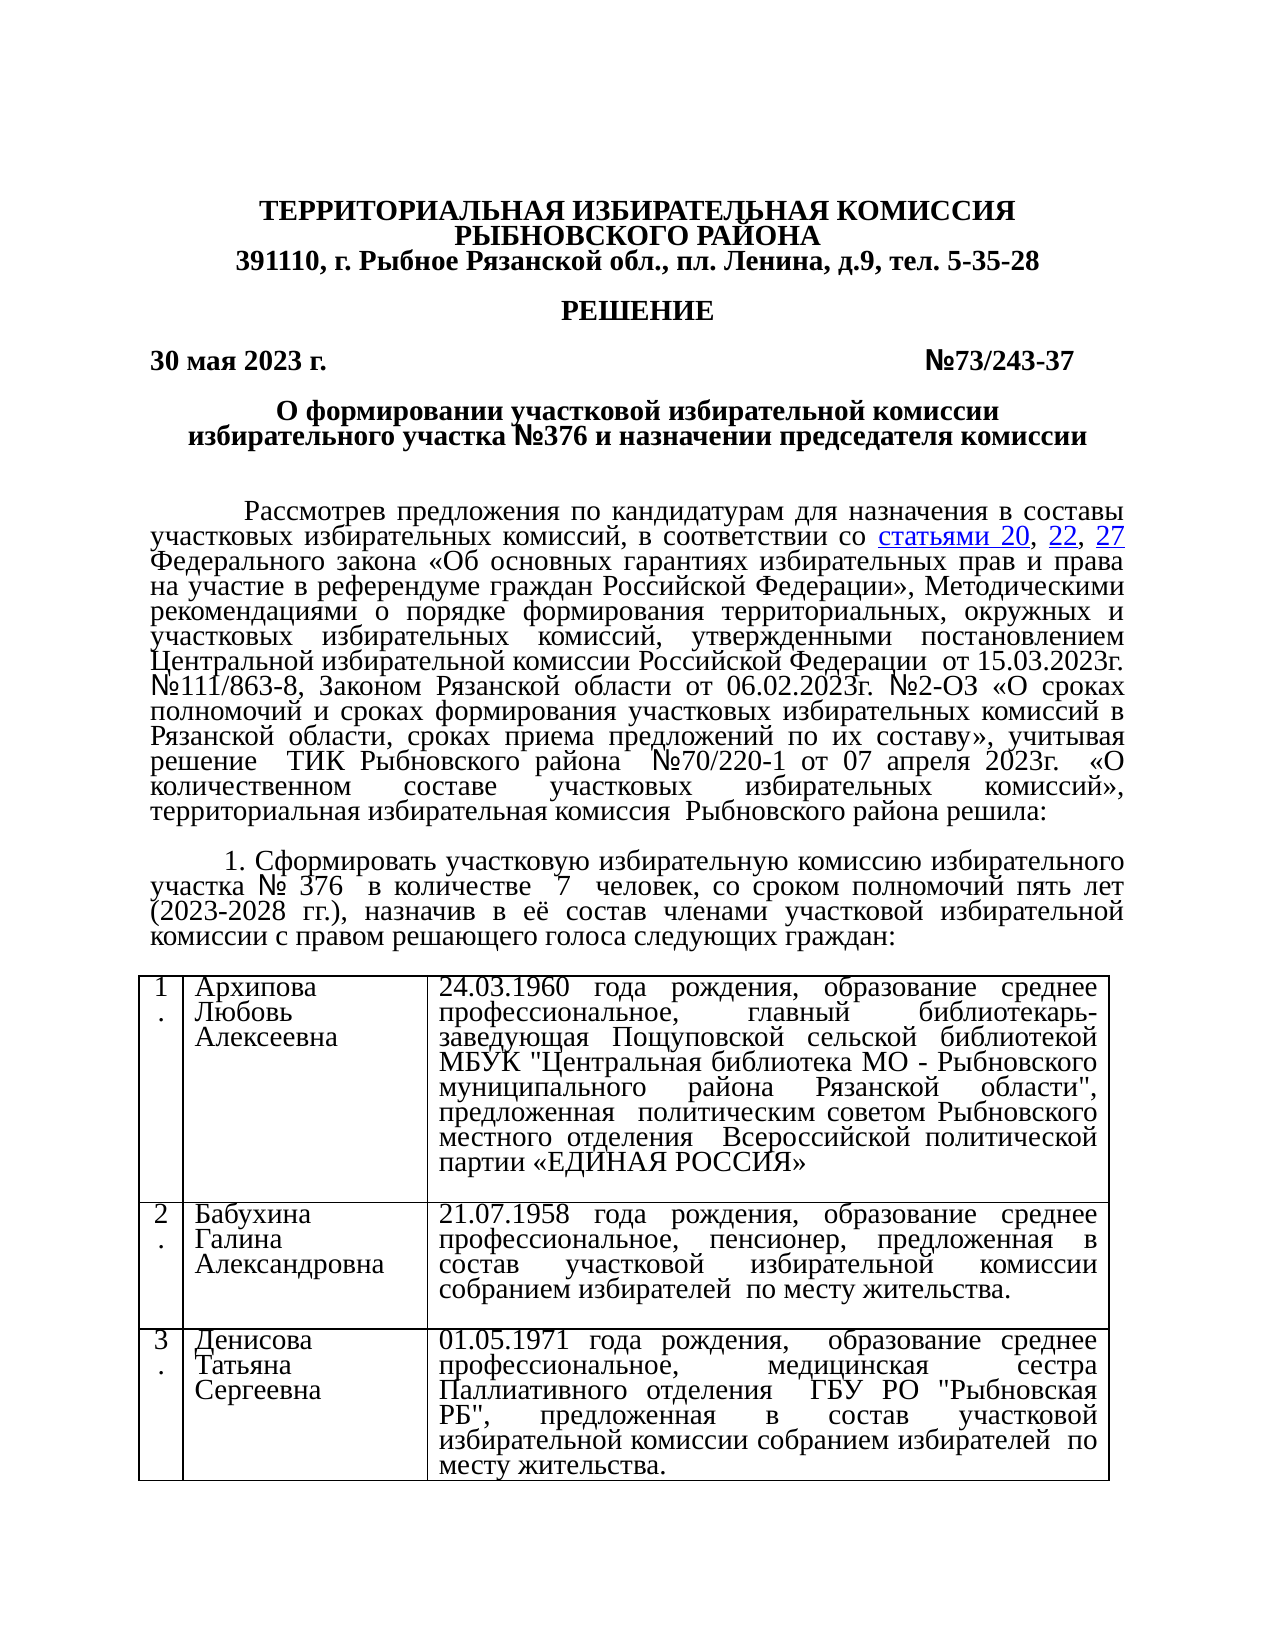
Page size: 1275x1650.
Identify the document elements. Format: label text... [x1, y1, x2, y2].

table_cell 3. [140, 1330, 182, 1480]
text избирательного участка №376 и назначении председателя комиссии [150, 425, 1125, 450]
text 1. Сформировать участковую избирательную комиссию избирательного участка № 376 в количестве 7 человек, со сроком полномочий пять лет (2023-2028 гг.), назначив в её состав членами участковой избирательной комиссии с правом решающего голоса следующих граждан: [150, 850, 1125, 950]
table_header Архипова Любовь Алексеевна [184, 977, 427, 1202]
table_cell 2. [140, 1203, 182, 1328]
text РЕШЕНИЕ [150, 300, 1125, 325]
text РЫБНОВСКОГО РАЙОНА [150, 225, 1125, 250]
table_cell 21.07.1958 года рождения, образование среднее профессиональное, пенсионер, предложенная в состав участковой избирательной комиссии собранием избирателей по месту жительства. [428, 1203, 1108, 1328]
text О формировании участковой избирательной комиссии [317, 400, 1125, 425]
text ТЕРРИТОРИАЛЬНАЯ ИЗБИРАТЕЛЬНАЯ КОМИССИЯ [150, 200, 1125, 225]
table_cell Бабухина Галина Александровна [184, 1203, 427, 1328]
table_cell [428, 1330, 1108, 1480]
text О формировании участковой избирательной комиссии [150, 400, 313, 425]
text Рассмотрев предложения по кандидатурам для назначения в составы участковых избирательных комиссий, в соответствии со статьями 20, 22, 27 Федерального закона «Об основных гарантиях избирательных прав и права на участие в референдуме граждан Российской Федерации», Методическими рекомендациями о порядке формирования территориальных, окружных и участковых избирательных комиссий, утвержденными постановлением Центральной избирательной комиссии Российской Федерации от 15.03.2023г. №111/863-8, Законом Рязанской области от 06.02.2023г. №2-ОЗ «О сроках полномочий и сроках формирования участковых избирательных комиссий в Рязанской области, сроках приема предложений по их составу», учитывая решение ТИК Рыбновского района №70/220-1 от 07 апреля 2023г. «О количественном составе участковых избирательных комиссий», территориальная избирательная комиссия Рыбновского района решила: [150, 500, 1125, 825]
text 30 мая 2023 г. №73/243-37 [150, 350, 1125, 375]
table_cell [184, 1330, 427, 1480]
text 391110, г. Рыбное Рязанской обл., пл. Ленина, д.9, тел. 5-35-28 [150, 250, 1125, 275]
table_header 1. [140, 977, 182, 1202]
table_header 24.03.1960 года рождения, образование среднее профессиональное, главный библиотекарь-заведующая Пощуповской сельской библиотекой МБУК "Центральная библиотека МО - Рыбновского муниципального района Рязанской области", предложенная политическим советом Рыбновского местного отделения Всероссийской политической партии «ЕДИНАЯ РОССИЯ» [428, 977, 1108, 1202]
